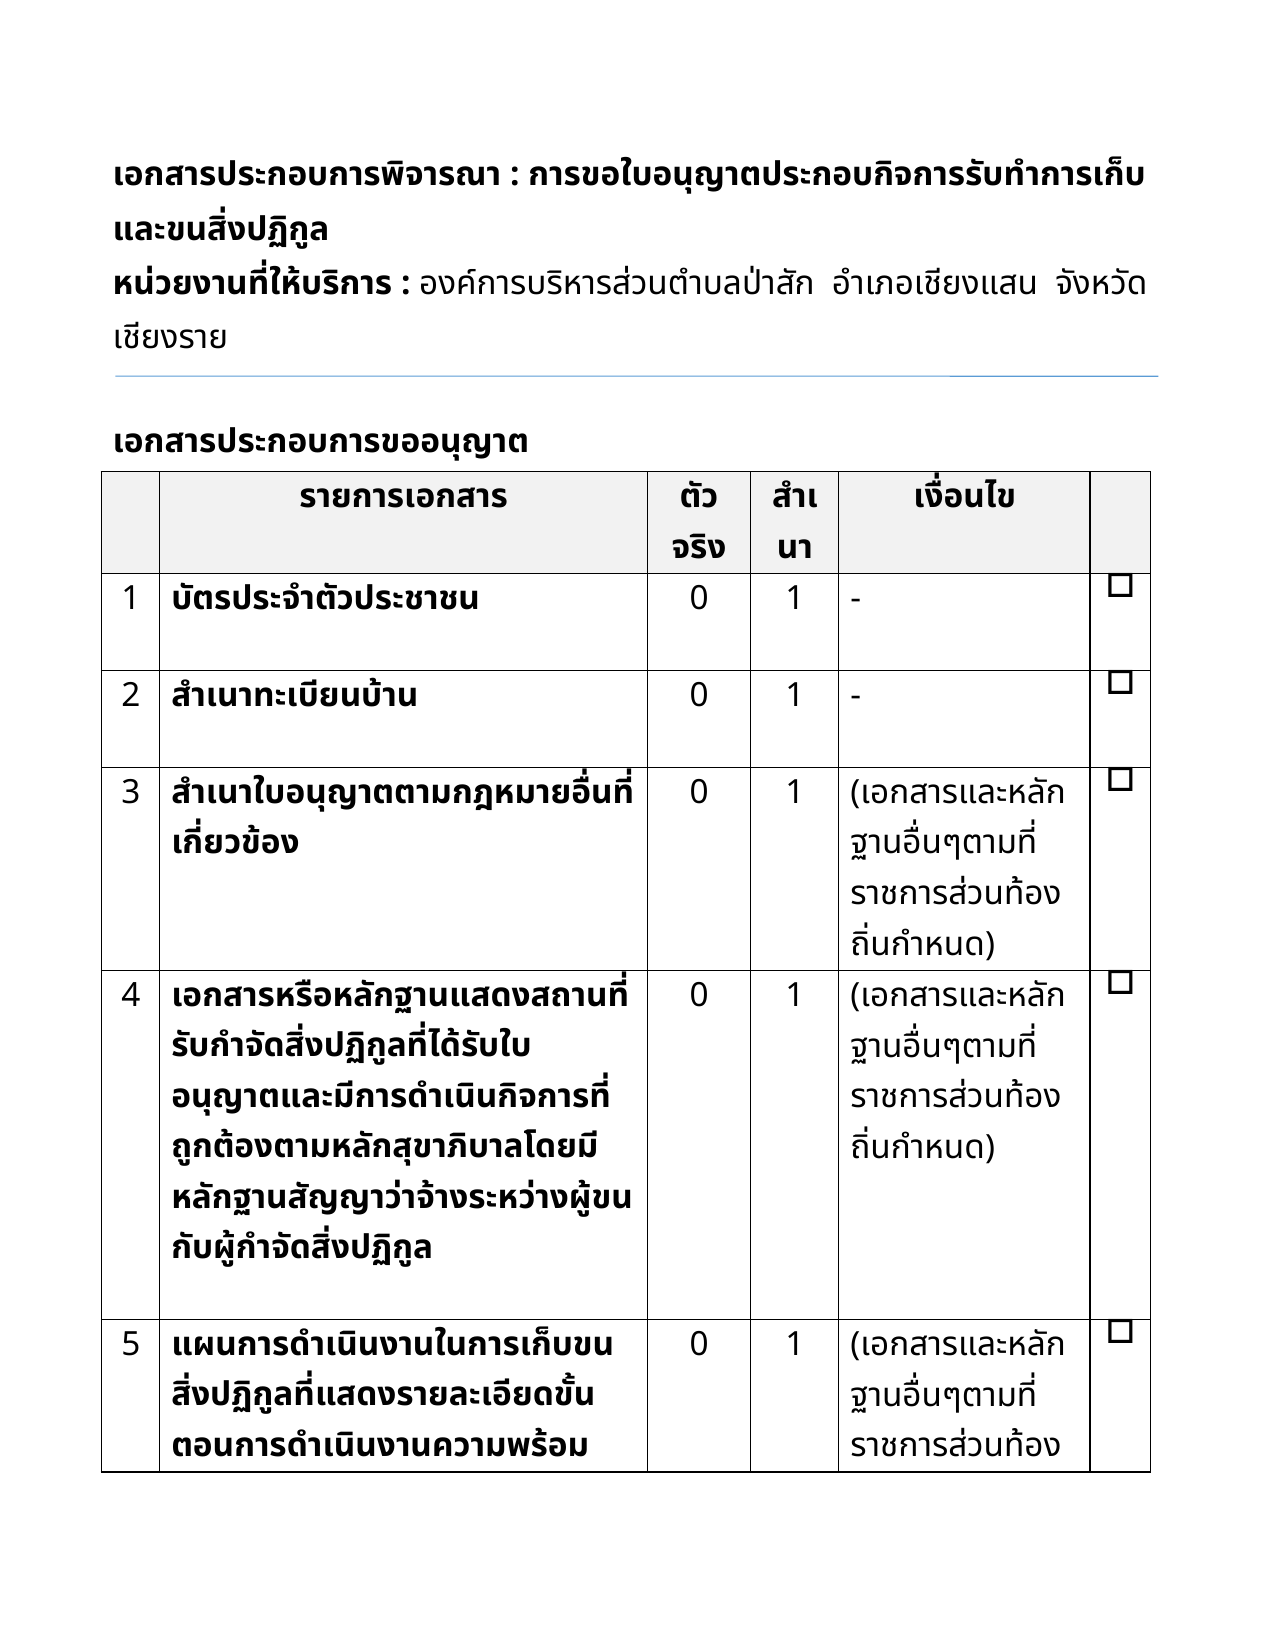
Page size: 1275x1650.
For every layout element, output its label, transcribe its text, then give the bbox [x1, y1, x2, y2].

table_cell [1091, 1320, 1150, 1471]
table_cell - [839, 671, 1089, 767]
table_cell [1091, 574, 1150, 670]
table_cell 5 [102, 1320, 159, 1471]
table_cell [160, 1320, 647, 1471]
text หน่วยงานที่ให้บริการ : องค์การบริหารส่วนตำบลป่าสัก อำเภอเชียงแสน จังหวัดเชียงราย [112, 259, 1162, 364]
table_header เงื่อนไข [839, 472, 1089, 573]
table_cell 2 [102, 671, 159, 767]
text เอกสารประกอบการขออนุญาต [112, 417, 1162, 467]
table_cell 0 [648, 971, 750, 1319]
table_cell (เอกสารและหลักฐานอื่นๆตามที่ราชการส่วนท้องถิ่นกำหนด) [839, 971, 1089, 1319]
table_cell [1091, 768, 1150, 970]
table_cell [1091, 671, 1150, 767]
table_cell เอกสารหรือหลักฐานแสดงสถานที่รับกำจัดสิ่งปฏิกูลที่ได้รับใบอนุญาตและมีการดำเนินกิจการที่ถูกต้องตามหลักสุขาภิบาลโดยมีหลักฐานสัญญาว่าจ้างระหว่างผู้ขนกับผู้กำจัดสิ่งปฏิกูล [160, 971, 647, 1319]
table_cell [1091, 971, 1150, 1319]
table_cell 1 [751, 574, 838, 670]
table_header สำเนา [751, 472, 838, 573]
table_cell 0 [648, 1320, 750, 1471]
table_header รายการเอกสาร [160, 472, 647, 573]
text เอกสารประกอบการพิจารณา : การขอใบอนุญาตประกอบกิจการรับทำการเก็บ และขนสิ่งปฏิกูล [112, 150, 1162, 255]
table_header [102, 472, 159, 573]
table_header ตัวจริง [648, 472, 750, 573]
table_cell บัตรประจำตัวประชาชน [160, 574, 647, 670]
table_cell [839, 1320, 1089, 1471]
table_cell (เอกสารและหลักฐานอื่นๆตามที่ราชการส่วนท้องถิ่นกำหนด) [839, 768, 1089, 970]
table_cell สำเนาใบอนุญาตตามกฎหมายอื่นที่เกี่ยวข้อง [160, 768, 647, 970]
table_cell - [839, 574, 1089, 670]
table_cell 1 [751, 971, 838, 1319]
table_cell 1 [751, 671, 838, 767]
table_cell 0 [648, 768, 750, 970]
table_cell สำเนาทะเบียนบ้าน [160, 671, 647, 767]
table_cell 3 [102, 768, 159, 970]
table_cell 0 [648, 671, 750, 767]
table_header [1091, 472, 1150, 573]
table_cell 0 [648, 574, 750, 670]
table_cell 1 [102, 574, 159, 670]
table_cell 1 [751, 1320, 838, 1471]
table_cell 4 [102, 971, 159, 1319]
table_cell 1 [751, 768, 838, 970]
